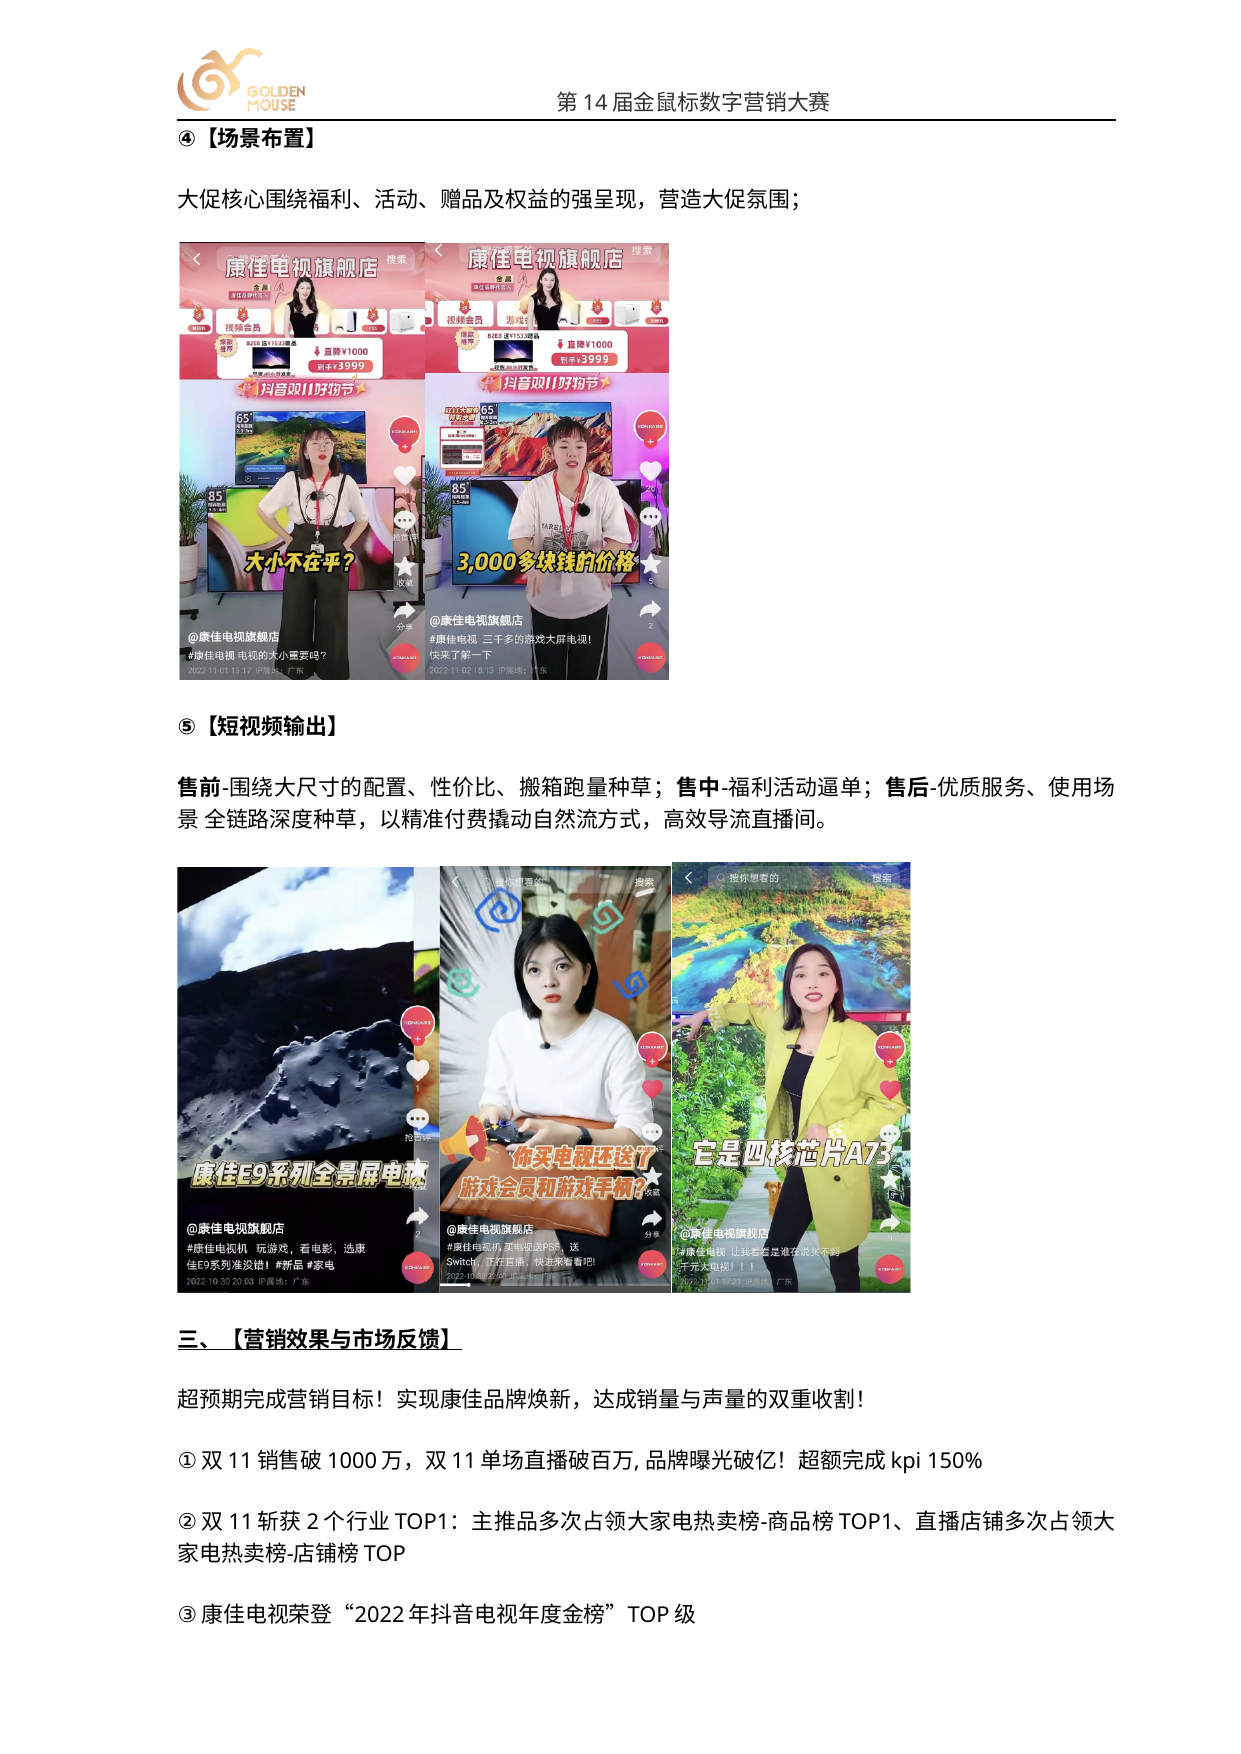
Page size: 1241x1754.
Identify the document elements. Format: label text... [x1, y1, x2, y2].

text 售前-围绕大尺寸的配置、性价比、搬箱跑量种草；售中-福利活动逼单；售后-优质服务、使用场景 全链路深度种草，以精准付费撬动自然流方式，高效导流直播间。 [177, 770, 1116, 833]
picture [177, 48, 305, 111]
text ⑤【短视频输出】 [177, 709, 1116, 741]
text 三、【营销效果与市场反馈】 [177, 1322, 1116, 1353]
text 大促核心围绕福利、活动、赠品及权益的强呈现，营造大促氛围； [177, 182, 1116, 213]
text ③康佳电视荣登“2022年抖音电视年度金榜”TOP级 [177, 1597, 1116, 1629]
text ④【场景布置】 [177, 121, 1116, 152]
picture [177, 242, 669, 680]
text ①双11销售破1000万，双11单场直播破百万, 品牌曝光破亿！超额完成kpi 150% [177, 1443, 1116, 1475]
picture [177, 862, 911, 1293]
text 超预期完成营销目标！实现康佳品牌焕新，达成销量与声量的双重收割！ [177, 1382, 1116, 1414]
text ②双11斩获2个行业TOP1：主推品多次占领大家电热卖榜-商品榜TOP1、直播店铺多次占领大家电热卖榜-店铺榜TOP [177, 1504, 1116, 1568]
